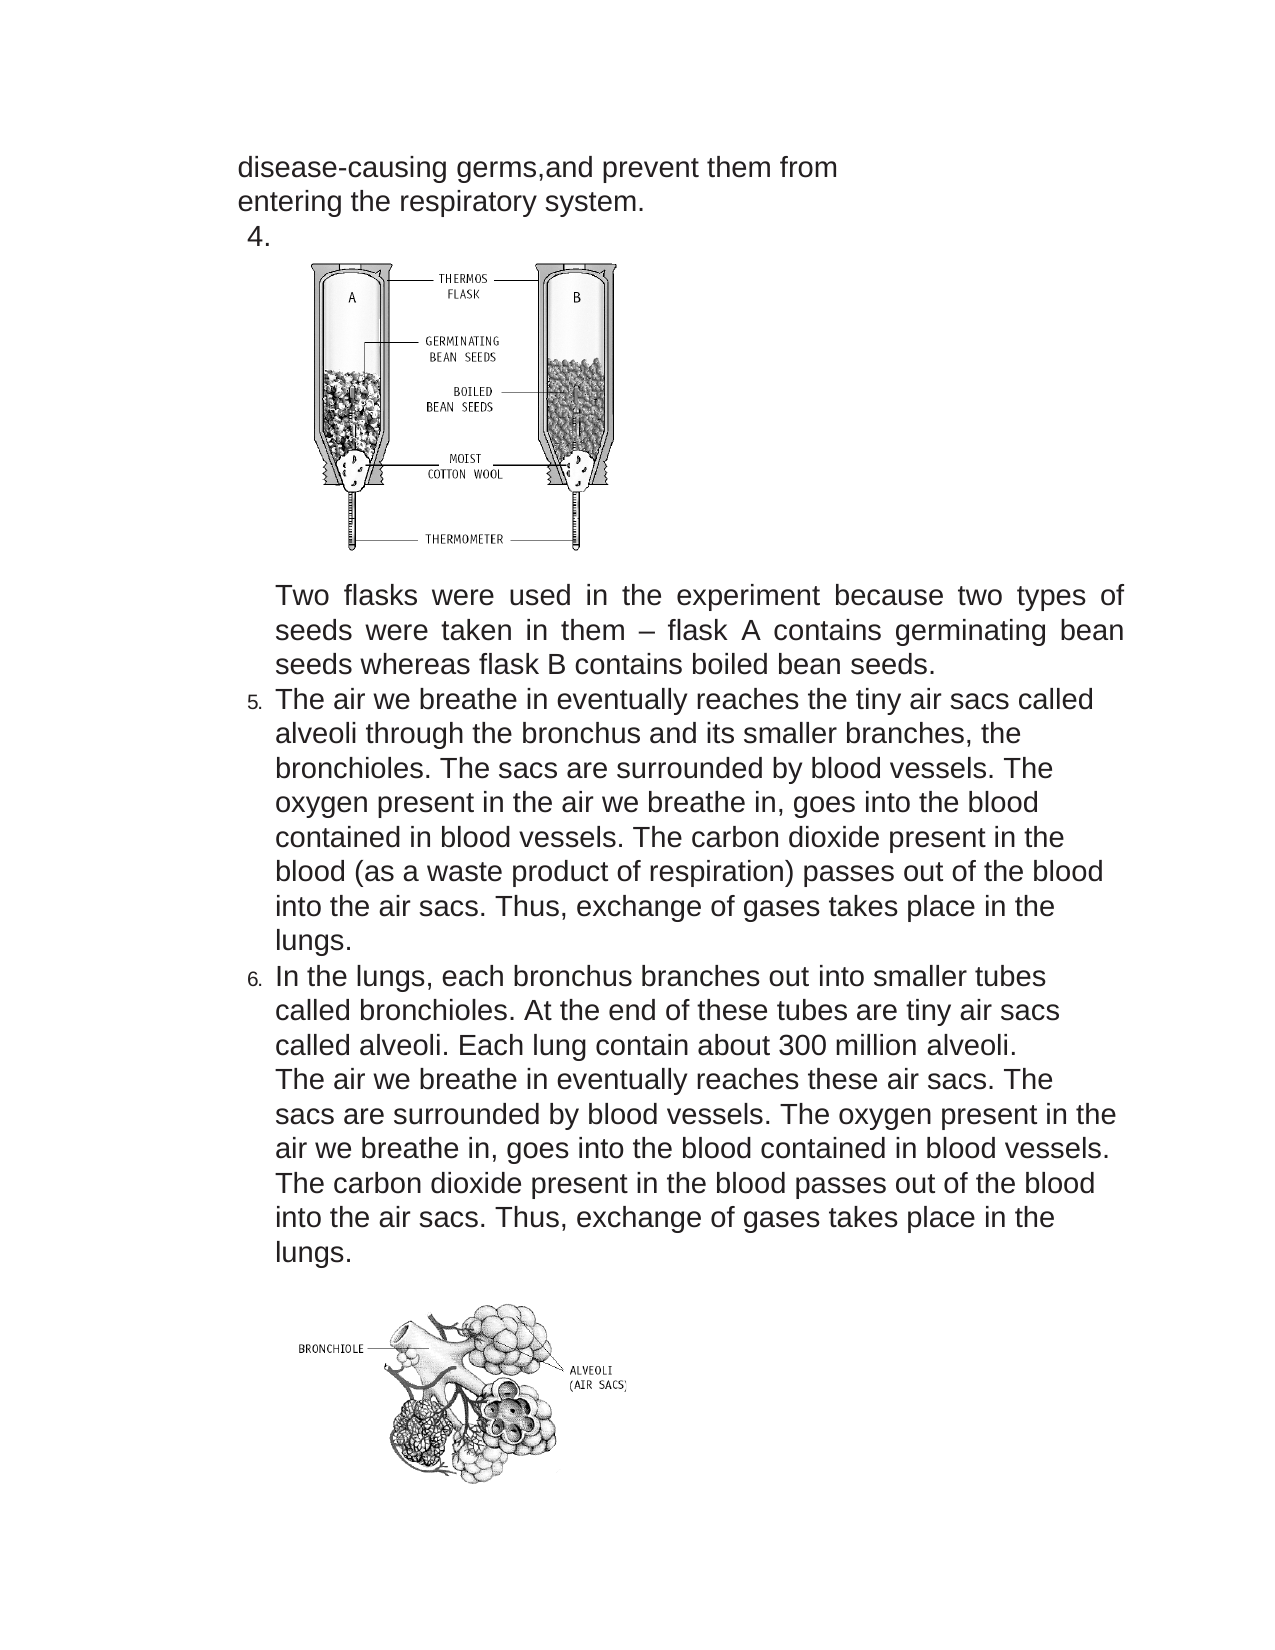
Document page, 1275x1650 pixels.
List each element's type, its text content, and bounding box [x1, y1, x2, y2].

picture [291, 252, 635, 560]
picture [299, 1303, 627, 1484]
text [237, 150, 915, 218]
text The air we breathe in eventually reaches these air sacs. The sacs are surrounded by blood vessels. The oxygen present in the air we breathe in, goes into the blood contained in blood vessels. The carbon dioxide present in the blood passes out of the blood into the air sacs. Thus, exchange of gases takes place in the lungs. [275, 1062, 1121, 1268]
text Two flasks were used in the experiment because two types of seeds were taken in them – flask A contains germinating bean seeds whereas flask B contains boiled bean seeds. [275, 578, 1125, 681]
list The air we breathe in eventually reaches the tiny air sacs called alveoli through the bronchus and its smaller branches, the bronchioles. The sacs are surrounded by blood vessels. The oxygen present in the air we breathe in, goes into the blood contained in blood vessels. The carbon dioxide present in the blood (as a waste product of respiration) passes out of the blood into the air sacs. Thus, exchange of gases takes place in the lungs. [247, 682, 1125, 957]
list In the lungs, each bronchus branches out into smaller tubes called bronchioles. At the end of these tubes are tiny air sacs called alveoli. Each lung contain about 300 million alveoli. [247, 959, 1109, 1061]
text 4. [247, 219, 1125, 253]
